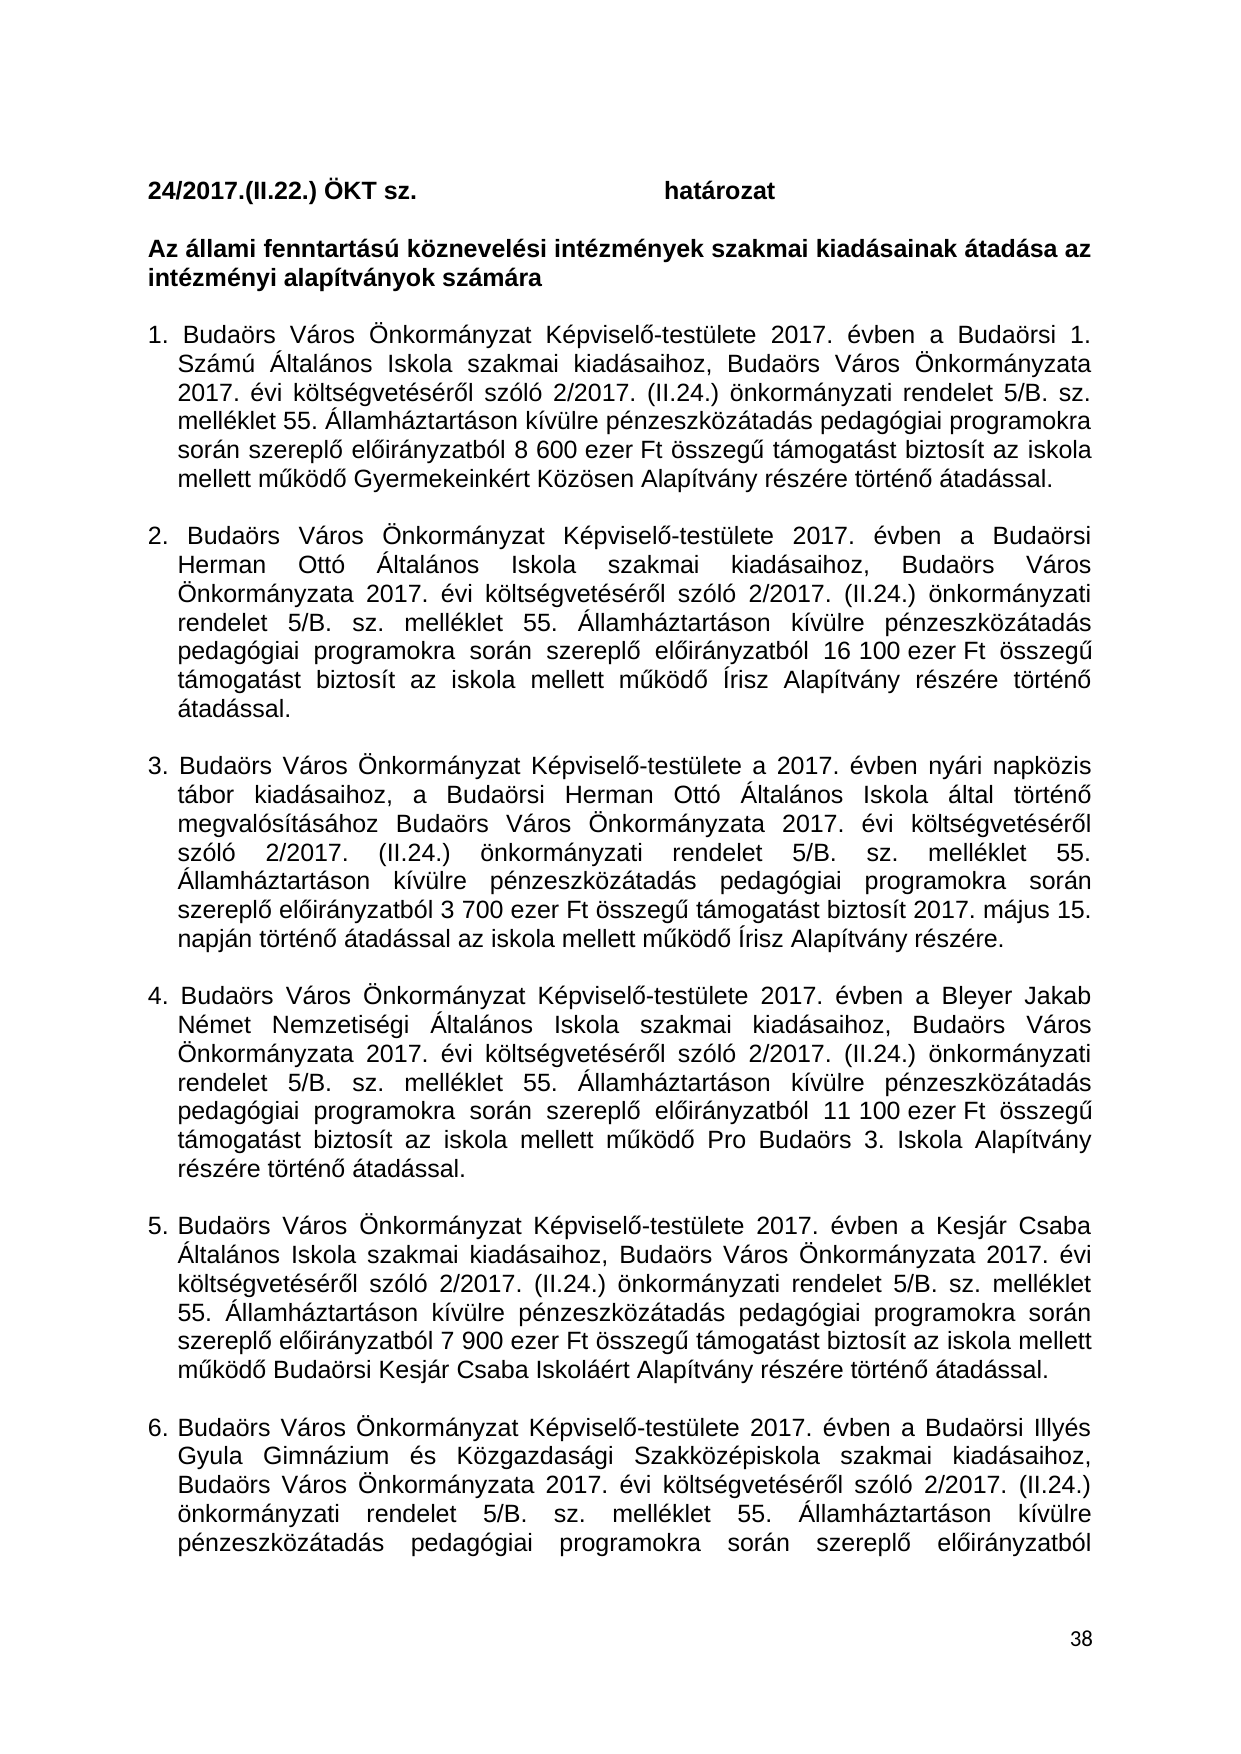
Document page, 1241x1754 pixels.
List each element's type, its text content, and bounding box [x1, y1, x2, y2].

text 4. Budaörs Város Önkormányzat Képviselő-testülete 2017. évben a Bleyer Jakab Német Nemzetiségi Általános Iskola szakmai kiadásaihoz, Budaörs Város Önkormányzata 2017. évi költségvetéséről szóló 2/2017. (II.24.) önkormányzati rendelet 5/B. sz. melléklet 55. Államháztartáson kívülre pénzeszközátadás pedagógiai programokra során szereplő előirányzatból 11 100 ezer Ft összegű támogatást biztosít az iskola mellett működő Pro Budaörs 3. Iskola Alapítvány részére történő átadással. [148, 981, 1093, 1183]
text Az állami fenntartású köznevelési intézmények szakmai kiadásainak átadása az intézményi alapítványok számára [148, 234, 1093, 291]
text 24/2017.(II.22.) ÖKT sz. határozat [148, 176, 1093, 205]
text 3. Budaörs Város Önkormányzat Képviselő-testülete a 2017. évben nyári napközis tábor kiadásaihoz, a Budaörsi Herman Ottó Általános Iskola által történő megvalósításához Budaörs Város Önkormányzata 2017. évi költségvetéséről szóló 2/2017. (II.24.) önkormányzati rendelet 5/B. sz. melléklet 55. Államháztartáson kívülre pénzeszközátadás pedagógiai programokra során szereplő előirányzatból 3 700 ezer Ft összegű támogatást biztosít 2017. május 15. napján történő átadással az iskola mellett működő Írisz Alapítvány részére. [148, 751, 1093, 953]
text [148, 1413, 1093, 1556]
text 1. Budaörs Város Önkormányzat Képviselő-testülete 2017. évben a Budaörsi 1. Számú Általános Iskola szakmai kiadásaihoz, Budaörs Város Önkormányzata 2017. évi költségvetéséről szóló 2/2017. (II.24.) önkormányzati rendelet 5/B. sz. melléklet 55. Államháztartáson kívülre pénzeszközátadás pedagógiai programokra során szereplő előirányzatból 8 600 ezer Ft összegű támogatást biztosít az iskola mellett működő Gyermekeinkért Közösen Alapítvány részére történő átadással. [148, 320, 1093, 493]
text 5. Budaörs Város Önkormányzat Képviselő-testülete 2017. évben a Kesjár Csaba Általános Iskola szakmai kiadásaihoz, Budaörs Város Önkormányzata 2017. évi költségvetéséről szóló 2/2017. (II.24.) önkormányzati rendelet 5/B. sz. melléklet 55. Államháztartáson kívülre pénzeszközátadás pedagógiai programokra során szereplő előirányzatból 7 900 ezer Ft összegű támogatást biztosít az iskola mellett működő Budaörsi Kesjár Csaba Iskoláért Alapítvány részére történő átadással. [148, 1211, 1093, 1384]
text 2. Budaörs Város Önkormányzat Képviselő-testülete 2017. évben a Budaörsi Herman Ottó Általános Iskola szakmai kiadásaihoz, Budaörs Város Önkormányzata 2017. évi költségvetéséről szóló 2/2017. (II.24.) önkormányzati rendelet 5/B. sz. melléklet 55. Államháztartáson kívülre pénzeszközátadás pedagógiai programokra során szereplő előirányzatból 16 100 ezer Ft összegű támogatást biztosít az iskola mellett működő Írisz Alapítvány részére történő átadással. [148, 521, 1093, 723]
